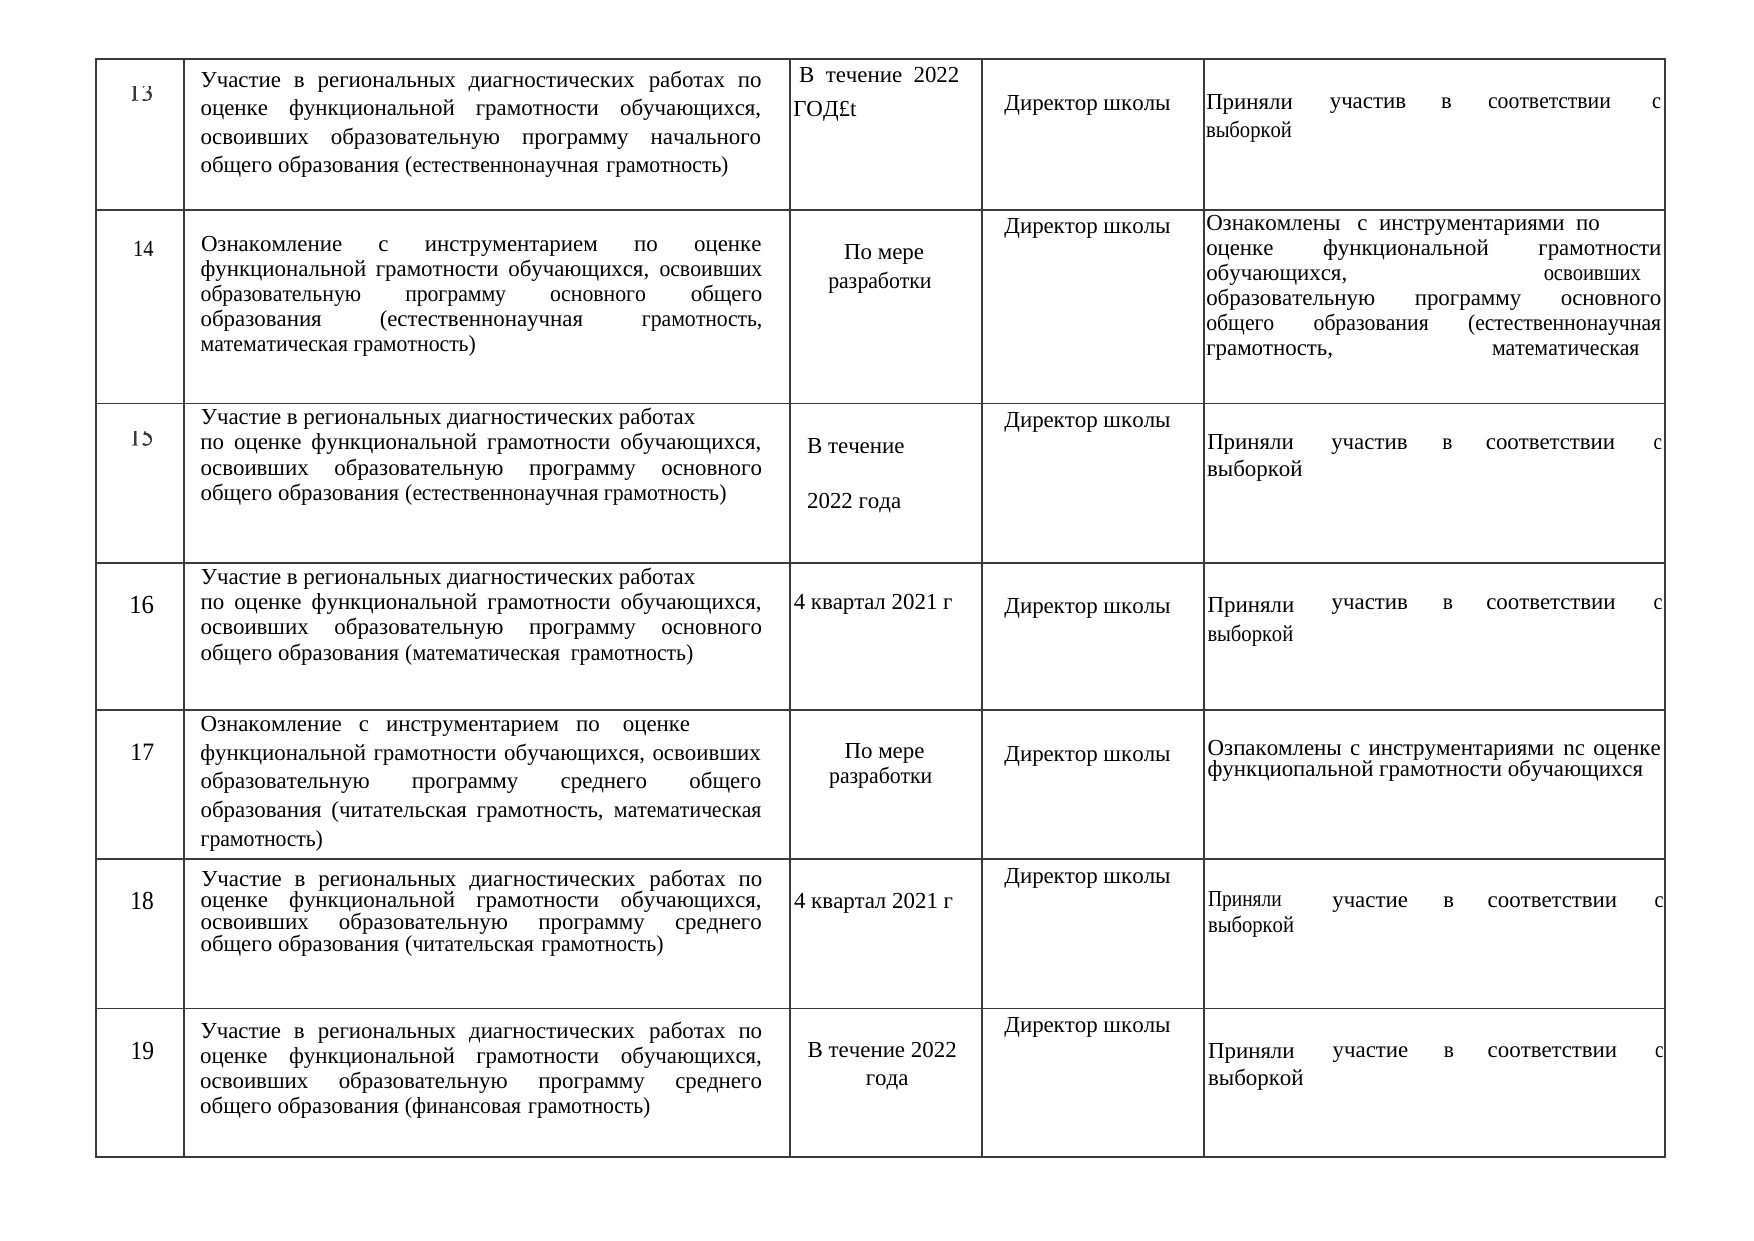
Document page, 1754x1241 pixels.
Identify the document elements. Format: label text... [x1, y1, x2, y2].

table_cell По мере разработки [791, 711, 981, 858]
table_cell соответствии [1468, 1009, 1636, 1156]
table_cell 17 [97, 711, 183, 858]
table_cell Участие в региональных диагностических работах по оценке функциональной грамотности обучающихся, освоивших образовательную программу основного общего образования (математическая грамотность) [185, 564, 789, 709]
table_header с [1636, 60, 1664, 209]
table_cell Директор школы [983, 211, 1203, 402]
table_cell Ознакомление с инструментарием по оценке функциональной грамотности обучающихся, освоивших образовательную программу среднего общего образования (читательская грамотность, математическая грамотность) [185, 711, 789, 858]
table_header [97, 60, 183, 209]
table_header Участие в региональных диагностических работах по оценке функциональной грамотности обучающихся, освоивших образовательную программу начального общего образования (естественнонаучная грамотность) [185, 60, 789, 209]
table_cell Участие в региональных диагностических работах по оценке функциональной грамотности обучающихся, освоивших образовательную программу среднего общего образования (читательская грамотность) [185, 860, 789, 1008]
table_header соответствии [1468, 60, 1636, 209]
table_cell Приняли выборкой [1205, 564, 1319, 709]
table_cell с [1636, 860, 1664, 1008]
table_cell Озпакомлены с инструментариями nc оценке функциопальной грамотности обучающихся [1205, 711, 1664, 858]
table_cell в [1427, 564, 1467, 709]
table_cell Приняли выборкой [1205, 404, 1319, 562]
picture [131, 431, 152, 446]
table_header в [1427, 60, 1467, 209]
table_cell Приняли выборкой [1205, 1009, 1319, 1156]
table_cell 16 [97, 564, 183, 709]
table_cell 4 квартал 2021 г [791, 564, 981, 709]
picture [131, 86, 152, 101]
table_cell Директор школы [983, 404, 1203, 562]
table_cell соответствии [1468, 564, 1636, 709]
table_cell Директор школы [983, 711, 1203, 858]
table_cell 14 [97, 211, 183, 402]
table_cell Директор школы [983, 1009, 1203, 1156]
table_header Директор школы [983, 60, 1203, 209]
table_header Приняли выборкой [1205, 60, 1319, 209]
table_cell участие [1319, 860, 1427, 1008]
table_cell 18 [97, 860, 183, 1008]
table_cell Участие в региональных диагностических работах по оценке функциональной грамотности обучающихся, освоивших образовательную программу основного общего образования (естественнонаучная грамотность) [185, 404, 789, 562]
table_cell участив [1319, 404, 1427, 562]
table_cell Ознакомление с инструментарием по оценке функциональной грамотности обучающихся, освоивших образовательную программу основного общего образования (естественнонаучная грамотность, математическая грамотность) [185, 211, 789, 402]
table_cell Ознакомлены с инструментариями по оценке функциональной грамотности обучающихся, освоивших образовательную программу основного общего образования (естественнонаучная грамотность, математическая [1205, 211, 1664, 402]
table_cell В течение 2022 года [791, 404, 981, 562]
table_cell с [1636, 564, 1664, 709]
table_header участив [1319, 60, 1427, 209]
table_cell Директор школы [983, 564, 1203, 709]
table_cell Приняли выборкой [1205, 860, 1319, 1008]
table_cell В течение 2022 года [791, 1009, 981, 1156]
table_cell участив [1319, 564, 1427, 709]
table_cell соответствии [1468, 860, 1636, 1008]
table_cell 4 квартал 2021 г [791, 860, 981, 1008]
table_cell участие [1319, 1009, 1427, 1156]
table_cell По мере разработки [791, 211, 981, 402]
table_cell с [1636, 1009, 1664, 1156]
table_cell в [1427, 404, 1467, 562]
table_cell в [1427, 1009, 1467, 1156]
table_cell Участие в региональных диагностических работах по оценке функциональной грамотности обучающихся, освоивших образовательную программу среднего общего образования (финансовая грамотность) [185, 1009, 789, 1156]
table_cell Директор школы [983, 860, 1203, 1008]
table_cell [97, 404, 183, 562]
table_cell с [1636, 404, 1664, 562]
table_header В течение 2022 ГОД£t [791, 60, 981, 209]
table_cell 19 [97, 1009, 183, 1156]
table_cell в [1427, 860, 1467, 1008]
table_cell соответствии [1468, 404, 1636, 562]
